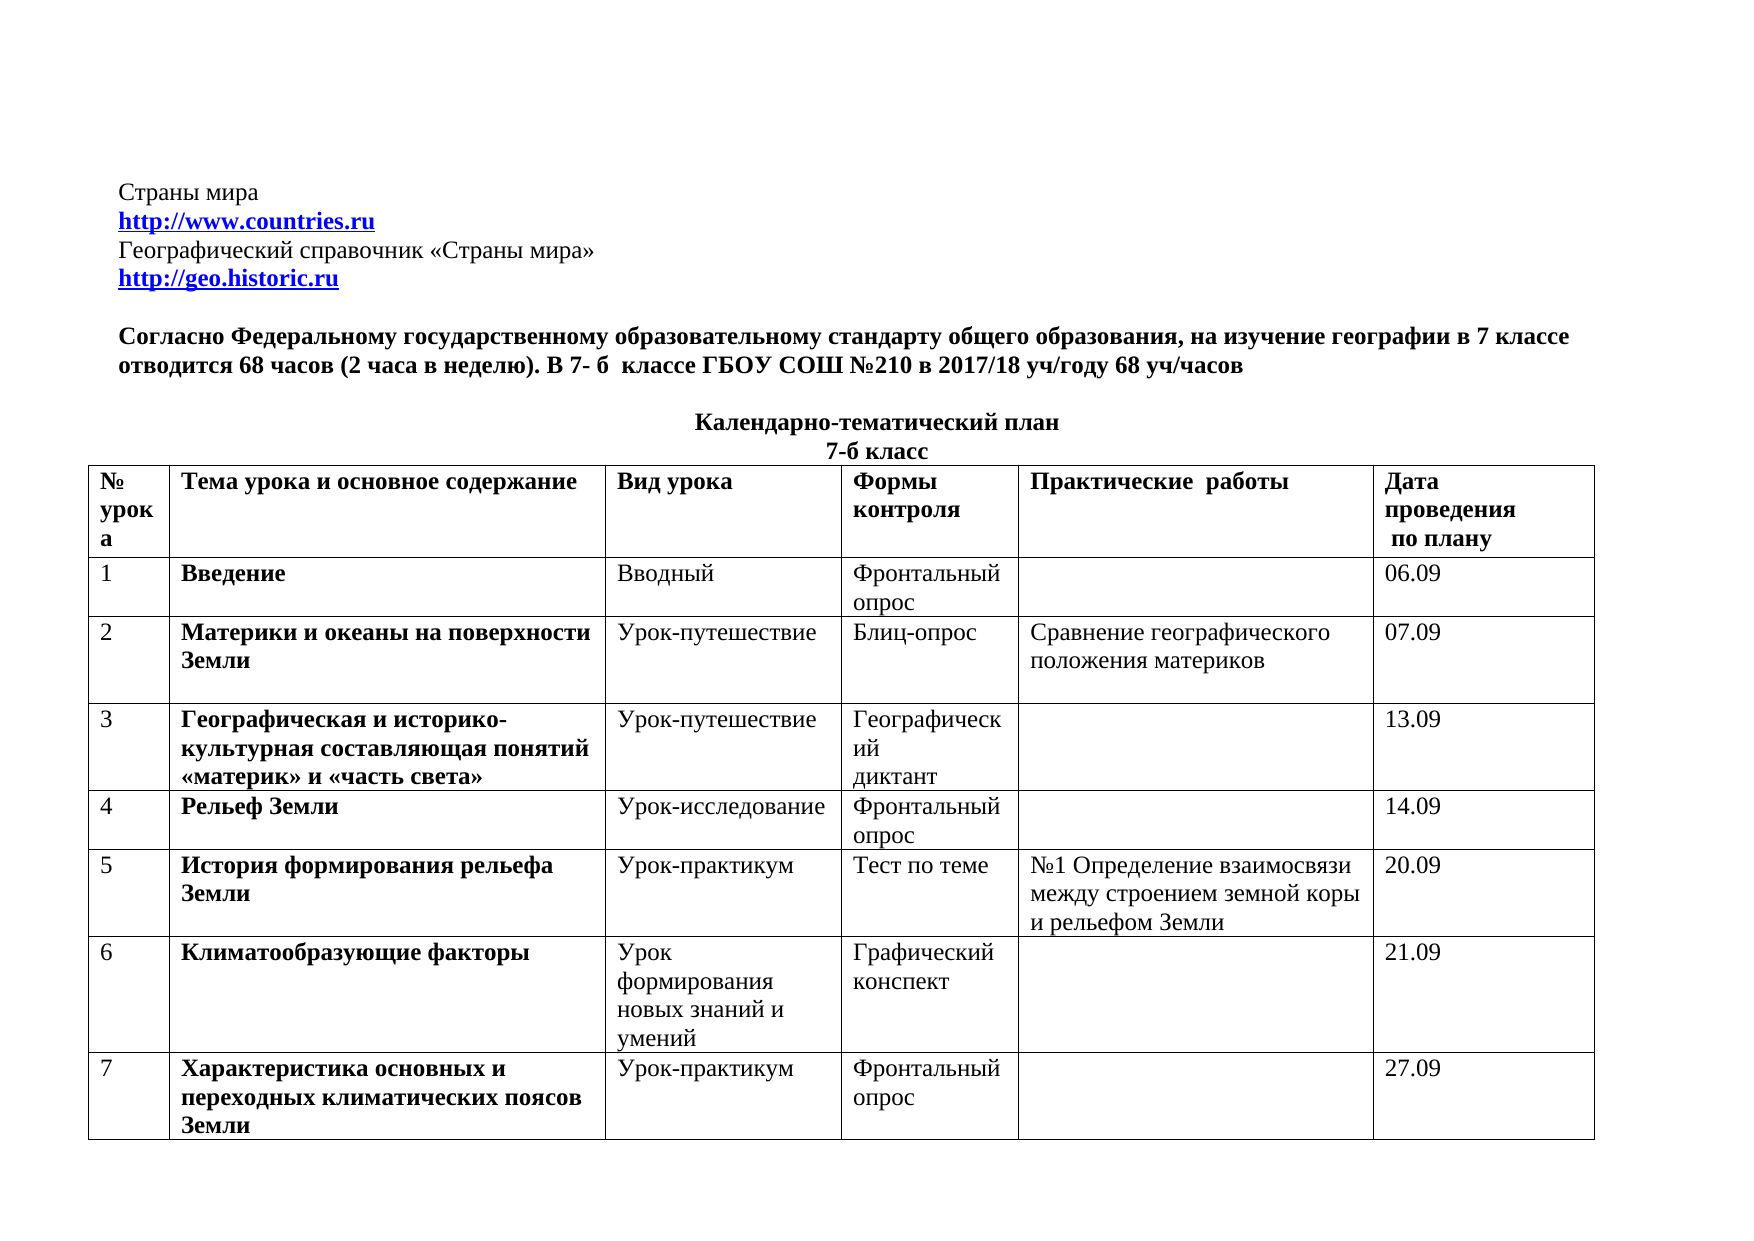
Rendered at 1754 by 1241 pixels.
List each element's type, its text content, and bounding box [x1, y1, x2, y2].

table_header Тема урока и основное содержание [170, 466, 605, 557]
table_cell №1 Определение взаимосвязи между строением земной коры и рельефом Земли [1019, 850, 1373, 936]
table_cell Географическая и историко-культурная составляющая понятий «материк» и «часть света» [170, 704, 605, 790]
table_cell 06.09 [1374, 558, 1594, 616]
table_cell 2 [89, 617, 169, 703]
text Географический справочник «Страны мира» [118, 235, 1636, 263]
table_cell Урок-практикум [606, 1053, 841, 1139]
table_cell Урок формирования новых знаний и умений [606, 937, 841, 1052]
table_cell Тест по теме [842, 850, 1018, 936]
table_cell [1019, 1053, 1373, 1139]
text Согласно Федеральному государственному образовательному стандарту общего образования, на изучение географии в 7 классе отводится 68 часов (2 часа в неделю). В 7- б классе ГБОУ СОШ №210 в 2017/18 уч/году 68 уч/часов [118, 321, 1636, 378]
table_cell 5 [89, 850, 169, 936]
table_cell 1 [89, 558, 169, 616]
table_cell Фронтальный опрос [842, 558, 1018, 616]
table_cell [1019, 791, 1373, 849]
table_cell 27.09 [1374, 1053, 1594, 1139]
table_cell Фронтальный опрос [842, 1053, 1018, 1139]
text Календарно-тематический план [118, 407, 1636, 436]
table_header Вид урока [606, 466, 841, 557]
table_cell 13.09 [1374, 704, 1594, 790]
table_cell [1019, 937, 1373, 1052]
table_cell 07.09 [1374, 617, 1594, 703]
table_cell Фронтальный опрос [842, 791, 1018, 849]
table_cell 7 [89, 1053, 169, 1139]
table_cell Климатообразующие факторы [170, 937, 605, 1052]
table_cell Характеристика основных и переходных климатических поясов Земли [170, 1053, 605, 1139]
table_cell История формирования рельефа Земли [170, 850, 605, 936]
table_cell 20.09 [1374, 850, 1594, 936]
table_cell Урок-путешествие [606, 704, 841, 790]
table_cell Введение [170, 558, 605, 616]
table_header № урока [89, 466, 169, 557]
table_cell [1019, 704, 1373, 790]
table_cell 14.09 [1374, 791, 1594, 849]
table_cell 3 [89, 704, 169, 790]
text Страны мира [118, 177, 1636, 206]
table_cell 6 [89, 937, 169, 1052]
table_cell Блиц-опрос [842, 617, 1018, 703]
table_cell Урок-путешествие [606, 617, 841, 703]
text http://geo.historic.ru [118, 263, 1636, 292]
table_cell 21.09 [1374, 937, 1594, 1052]
table_cell Урок-исследование [606, 791, 841, 849]
table_header Формы контроля [842, 466, 1018, 557]
table_cell Рельеф Земли [170, 791, 605, 849]
table_cell Графический конспект [842, 937, 1018, 1052]
table_cell Вводный [606, 558, 841, 616]
text 7-б класс [118, 436, 1636, 465]
table_cell Географический диктант [842, 704, 1018, 790]
table_cell Сравнение географического положения материков [1019, 617, 1373, 703]
table_header Практические работы [1019, 466, 1373, 557]
table_cell Урок-практикум [606, 850, 841, 936]
table_cell 4 [89, 791, 169, 849]
table_cell Материки и океаны на поверхности Земли [170, 617, 605, 703]
table_header Дата проведения по плану [1374, 466, 1594, 557]
text http://www.countries.ru [118, 206, 1636, 235]
table_cell [1019, 558, 1373, 616]
